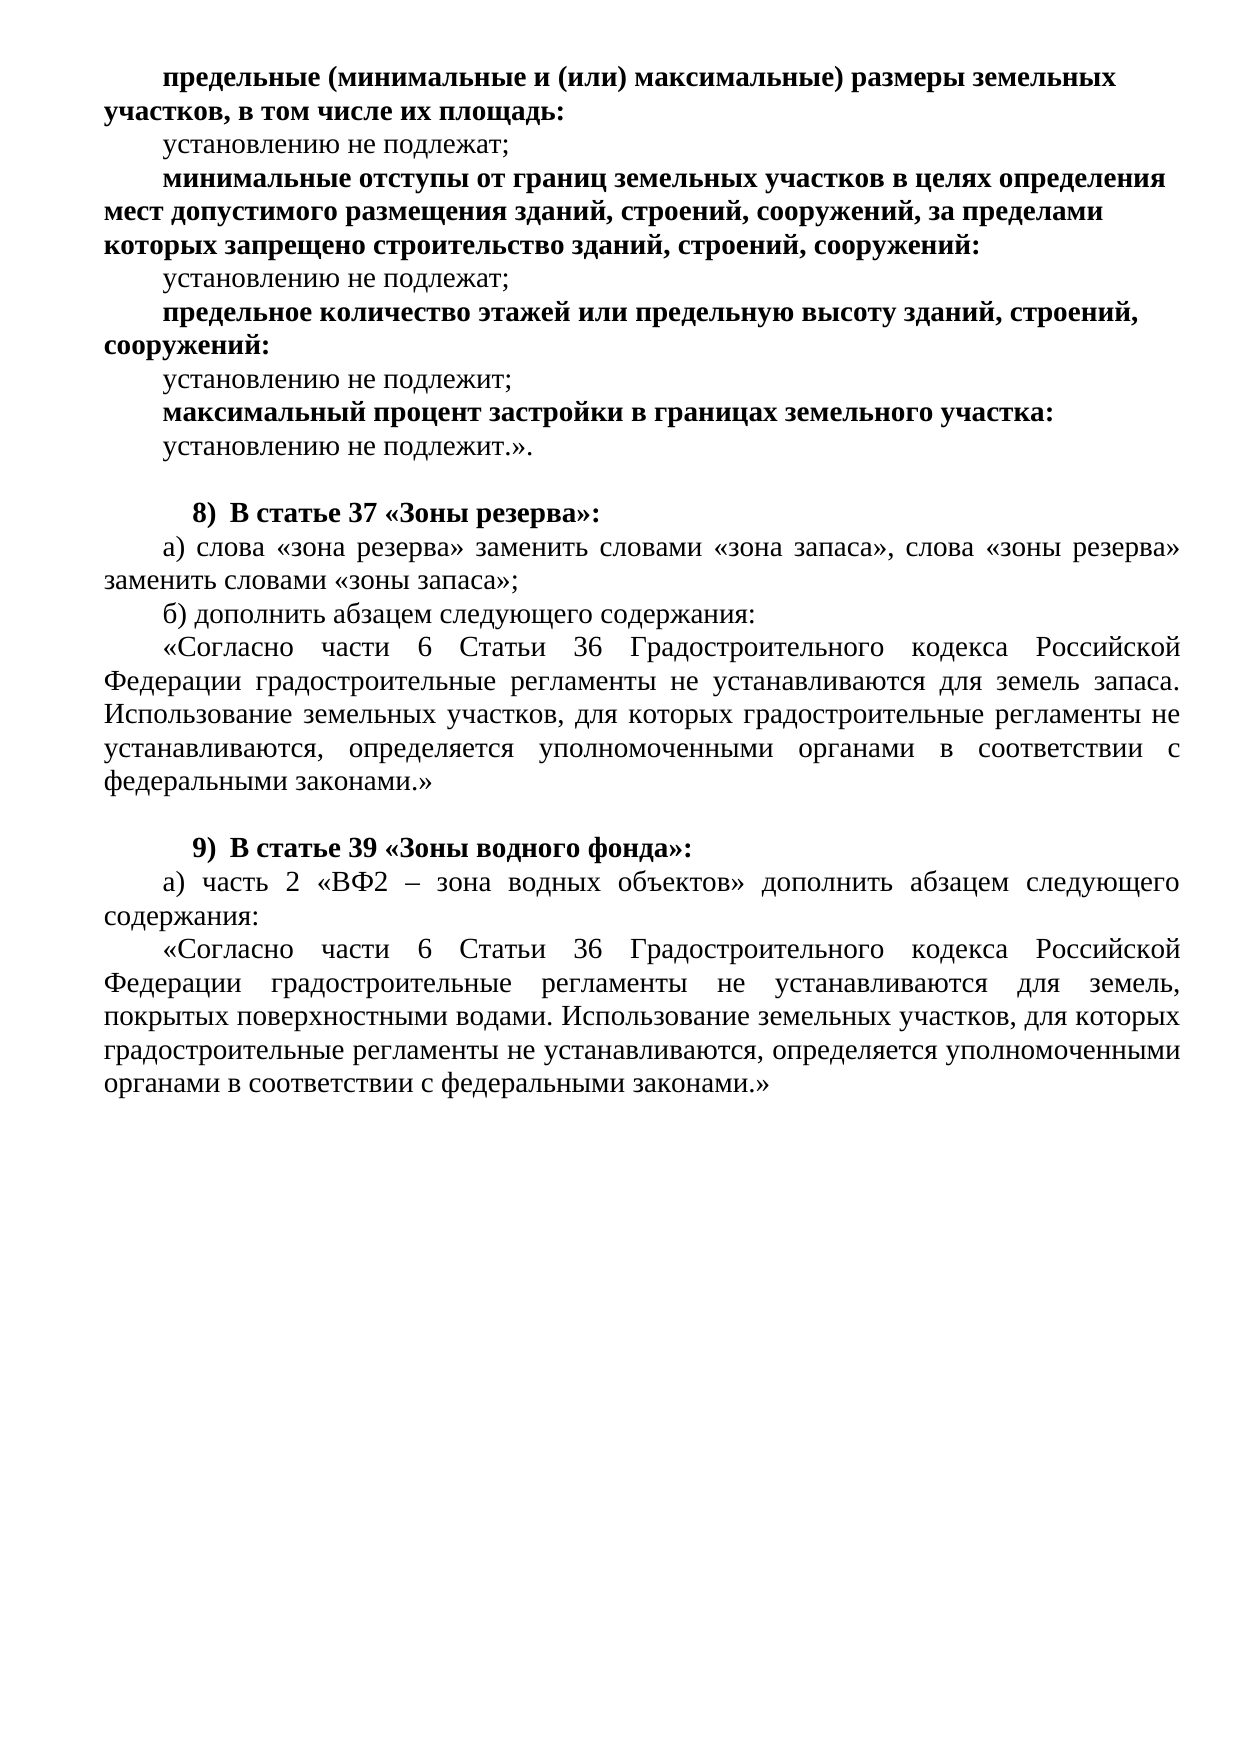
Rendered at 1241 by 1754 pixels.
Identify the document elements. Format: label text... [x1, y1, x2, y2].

text а) слова «зона резерва» заменить словами «зона запаса», слова «зоны резерва» заменить словами «зоны запаса»; [103, 529, 1181, 596]
text установлению не подлежат; [103, 260, 1181, 294]
text установлению не подлежит; [103, 361, 1181, 394]
text минимальные отступы от границ земельных участков в целях определения мест допустимого размещения зданий, строений, сооружений, за пределами которых запрещено строительство зданий, строений, сооружений: [103, 160, 1181, 260]
text предельное количество этажей или предельную высоту зданий, строений, сооружений: [103, 294, 1181, 361]
text установлению не подлежит.». [103, 428, 1181, 462]
text «Согласно части 6 Статьи 36 Градостроительного кодекса Российской Федерации градостроительные регламенты не устанавливаются для земель, покрытых поверхностными водами. Использование земельных участков, для которых градостроительные регламенты не устанавливаются, определяется уполномоченными органами в соответствии с федеральными законами.» [103, 931, 1181, 1099]
text а) часть 2 «ВФ2 – зона водных объектов» дополнить абзацем следующего содержания: [103, 864, 1181, 931]
text предельные (минимальные и (или) максимальные) размеры земельных участков, в том числе их площадь: [103, 59, 1181, 126]
text установлению не подлежат; [103, 126, 1181, 160]
text «Согласно части 6 Статьи 36 Градостроительного кодекса Российской Федерации градостроительные регламенты не устанавливаются для земель запаса. Использование земельных участков, для которых градостроительные регламенты не устанавливаются, определяется уполномоченными органами в соответствии с федеральными законами.» [103, 629, 1181, 797]
list В статье 37 «Зоны резерва»: [192, 495, 1181, 529]
text максимальный процент застройки в границах земельного участка: [103, 394, 1181, 428]
list В статье 39 «Зоны водного фонда»: [192, 831, 1181, 864]
text б) дополнить абзацем следующего содержания: [103, 596, 1181, 629]
